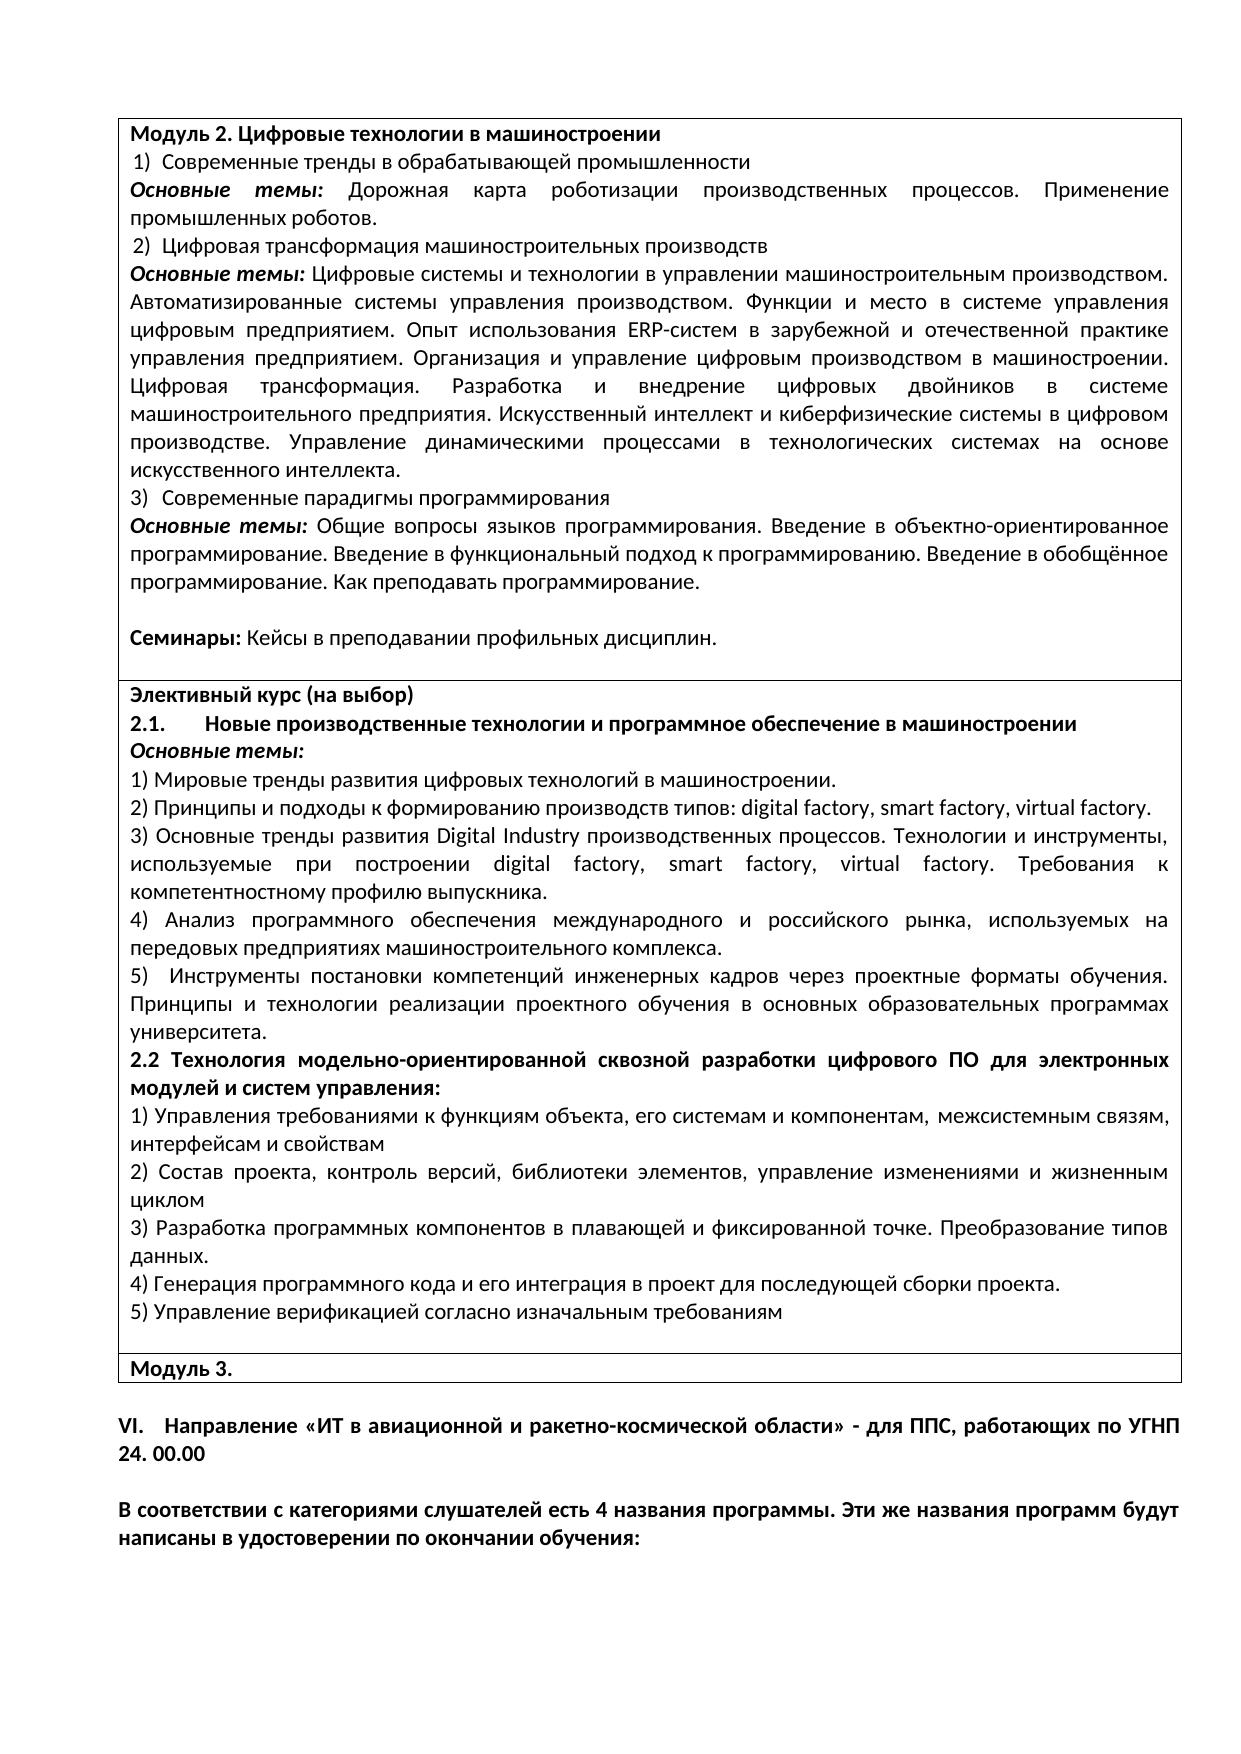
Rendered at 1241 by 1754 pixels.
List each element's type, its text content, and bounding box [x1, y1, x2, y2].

table_cell Модуль 3. [119, 1354, 1181, 1382]
table_cell Элективный курс (на выбор) Новые производственные технологии и программное обеспечение в машиностроении Основные темы: 1) Мировые тренды развития цифровых технологий в машиностроении. 2) Принципы и подходы к формированию производств типов: digital factory, smart factory, virtual factory. 3) Основные тренды развития Digital Industry производственных процессов. Технологии и инструменты, используемые при построении digital factory, smart factory, virtual factory. Требования к компетентностному профилю выпускника. 4) Анализ программного обеспечения международного и российского рынка, используемых на передовых предприятиях машиностроительного комплекса. 5) Инструменты постановки компетенций инженерных кадров через проектные форматы обучения. Принципы и технологии реализации проектного обучения в основных образовательных программах университета. 2.2 Технология модельно-ориентированной сквозной разработки цифрового ПО для электронных модулей и систем управления: 1) Управления требованиями к функциям объекта, его системам и компонентам, межсистемным связям, интерфейсам и свойствам 2) Состав проекта, контроль версий, библиотеки элементов, управление изменениями и жизненным циклом 3) Разработка программных компонентов в плавающей и фиксированной точке. Преобразование типов данных. 4) Генерация программного кода и его интеграция в проект для последующей сборки проекта. 5) Управление верификацией согласно изначальным требованиям [119, 681, 1181, 1353]
text В соответствии с категориями слушателей есть 4 названия программы. Эти же названия программ будут написаны в удостоверении по окончании обучения: [118, 1495, 1181, 1551]
table_cell Модуль 2. Цифровые технологии в машиностроении Современные тренды в обрабатывающей промышленности Основные темы: Дорожная карта роботизации производственных процессов. Применение промышленных роботов. Цифровая трансформация машиностроительных производств Основные темы: Цифровые системы и технологии в управлении машиностроительным производством. Автоматизированные системы управления производством. Функции и место в системе управления цифровым предприятием. Опыт использования ERP-систем в зарубежной и отечественной практике управления предприятием. Организация и управление цифровым производством в машиностроении. Цифровая трансформация. Разработка и внедрение цифровых двойников в системе машиностроительного предприятия. Искусственный интеллект и киберфизические системы в цифровом производстве. Управление динамическими процессами в технологических системах на основе искусственного интеллекта. Современные парадигмы программирования Основные темы: Общие вопросы языков программирования. Введение в объектно-ориентированное программирование. Введение в функциональный подход к программированию. Введение в обобщённое программирование. Как преподавать программирование. Семинары: Кейсы в преподавании профильных дисциплин. [119, 119, 1181, 679]
text VI. Направление «ИТ в авиационной и ракетно-космической области» - для ППС, работающих по УГНП 24. 00.00 [118, 1411, 1181, 1467]
